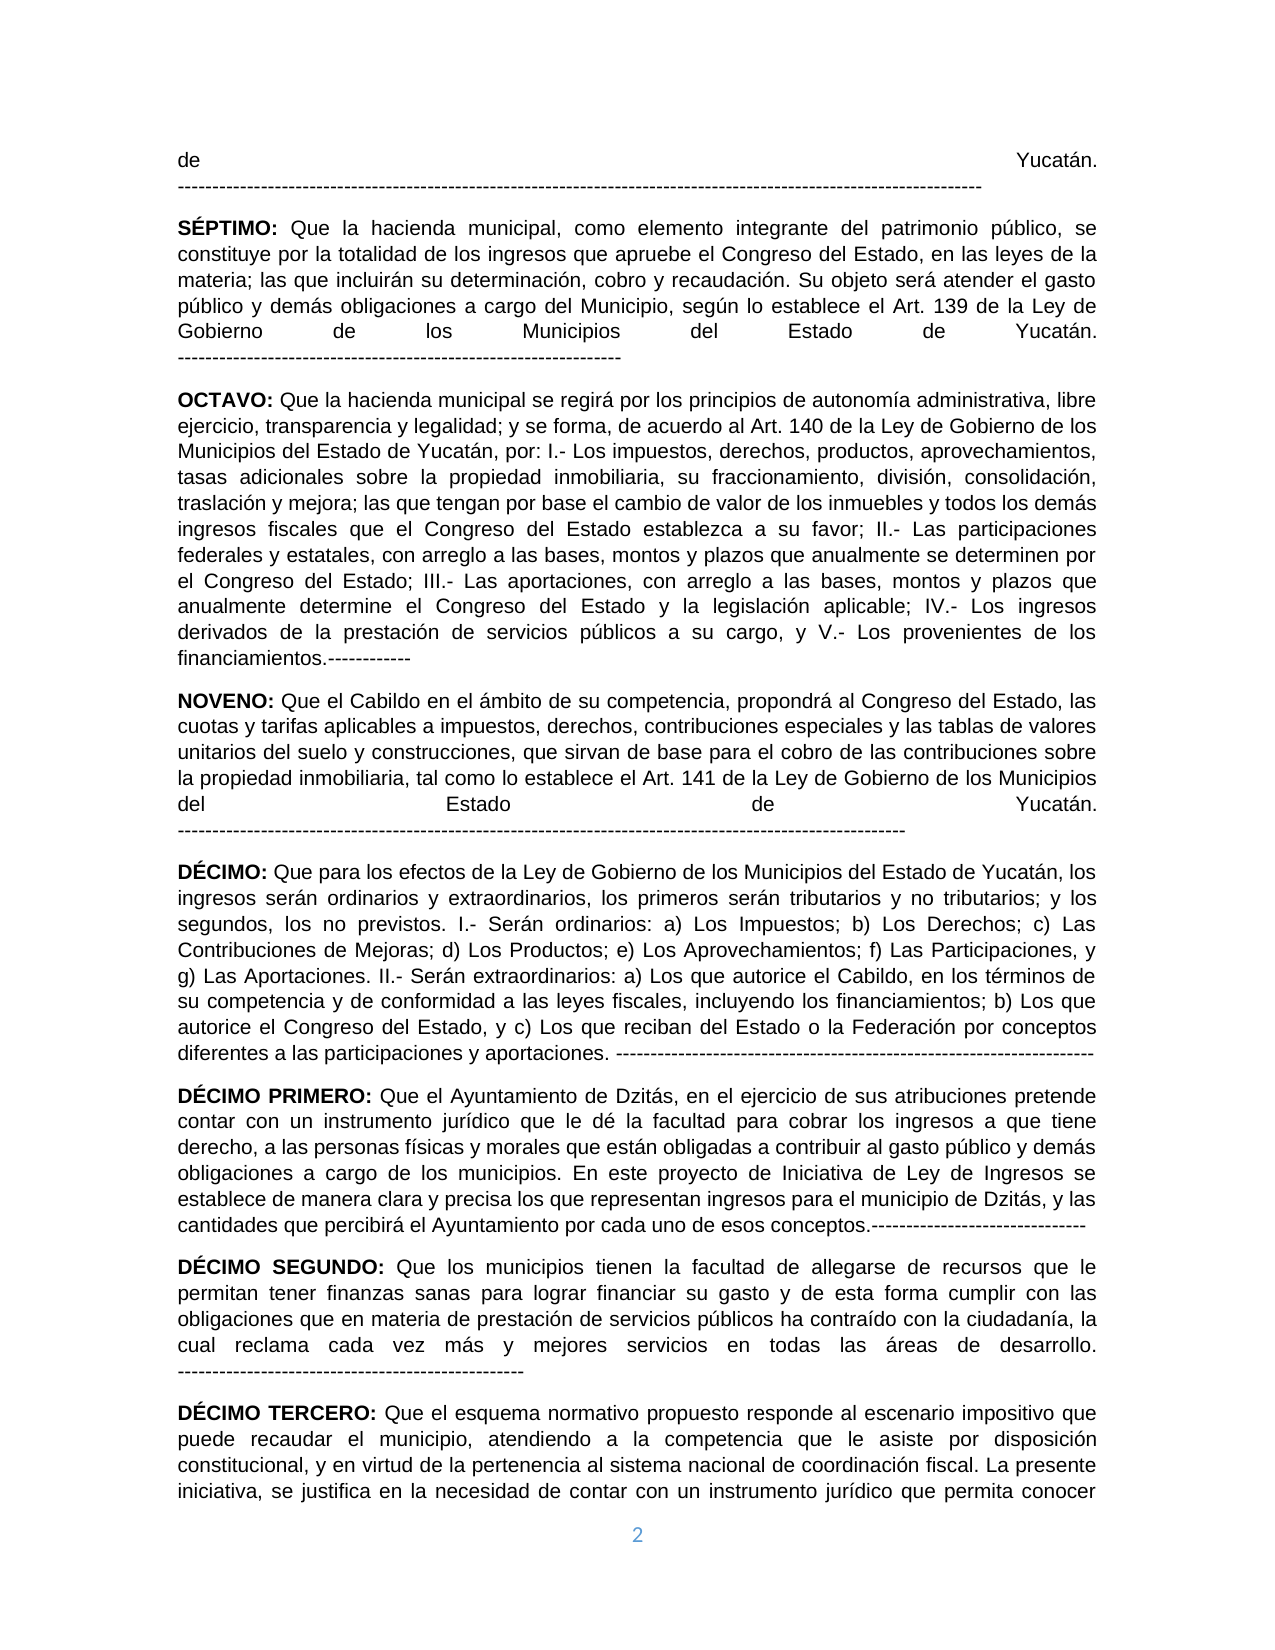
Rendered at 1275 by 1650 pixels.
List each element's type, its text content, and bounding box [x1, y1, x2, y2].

text NOVENO: Que el Cabildo en el ámbito de su competencia, propondrá al Congreso del Estado, las cuotas y tarifas aplicables a impuestos, derechos, contribuciones especiales y las tablas de valores unitarios del suelo y construcciones, que sirvan de base para el cobro de las contribuciones sobre la propiedad inmobiliaria, tal como lo establece el Art. 141 de la Ley de Gobierno de los Municipios del Estado de Yucatán. --------------------------------------------------------------------------------------------------------- [177, 688, 1098, 842]
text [177, 148, 1098, 197]
text DÉCIMO SEGUNDO: Que los municipios tienen la facultad de allegarse de recursos que le permitan tener finanzas sanas para lograr financiar su gasto y de esta forma cumplir con las obligaciones que en materia de prestación de servicios públicos ha contraído con la ciudadanía, la cual reclama cada vez más y mejores servicios en todas las áreas de desarrollo. -------------------------------------------------- [177, 1255, 1098, 1382]
text DÉCIMO: Que para los efectos de la Ley de Gobierno de los Municipios del Estado de Yucatán, los ingresos serán ordinarios y extraordinarios, los primeros serán tributarios y no tributarios; y los segundos, los no previstos. I.- Serán ordinarios: a) Los Impuestos; b) Los Derechos; c) Las Contribuciones de Mejoras; d) Los Productos; e) Los Aprovechamientos; f) Las Participaciones, y g) Las Aportaciones. II.- Serán extraordinarios: a) Los que autorice el Cabildo, en los términos de su competencia y de conformidad a las leyes fiscales, incluyendo los financiamientos; b) Los que autorice el Congreso del Estado, y c) Los que reciban del Estado o la Federación por conceptos diferentes a las participaciones y aportaciones. --------------------------------------------------------------------- [177, 860, 1098, 1065]
text SÉPTIMO: Que la hacienda municipal, como elemento integrante del patrimonio público, se constituye por la totalidad de los ingresos que apruebe el Congreso del Estado, en las leyes de la materia; las que incluirán su determinación, cobro y recaudación. Su objeto será atender el gasto público y demás obligaciones a cargo del Municipio, según lo establece el Art. 139 de la Ley de Gobierno de los Municipios del Estado de Yucatán. ---------------------------------------------------------------- [177, 216, 1098, 369]
text DÉCIMO PRIMERO: Que el Ayuntamiento de Dzitás, en el ejercicio de sus atribuciones pretende contar con un instrumento jurídico que le dé la facultad para cobrar los ingresos a que tiene derecho, a las personas físicas y morales que están obligadas a contribuir al gasto público y demás obligaciones a cargo de los municipios. En este proyecto de Iniciativa de Ley de Ingresos se establece de manera clara y precisa los que representan ingresos para el municipio de Dzitás, y las cantidades que percibirá el Ayuntamiento por cada uno de esos conceptos.------------------------------- [177, 1083, 1098, 1237]
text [177, 1401, 1098, 1502]
text OCTAVO: Que la hacienda municipal se regirá por los principios de autonomía administrativa, libre ejercicio, transparencia y legalidad; y se forma, de acuerdo al Art. 140 de la Ley de Gobierno de los Municipios del Estado de Yucatán, por: I.- Los impuestos, derechos, productos, aprovechamientos, tasas adicionales sobre la propiedad inmobiliaria, su fraccionamiento, división, consolidación, traslación y mejora; las que tengan por base el cambio de valor de los inmuebles y todos los demás ingresos fiscales que el Congreso del Estado establezca a su favor; II.- Las participaciones federales y estatales, con arreglo a las bases, montos y plazos que anualmente se determinen por el Congreso del Estado; III.- Las aportaciones, con arreglo a las bases, montos y plazos que anualmente determine el Congreso del Estado y la legislación aplicable; IV.- Los ingresos derivados de la prestación de servicios públicos a su cargo, y V.- Los provenientes de los financiamientos.------------ [177, 388, 1098, 670]
